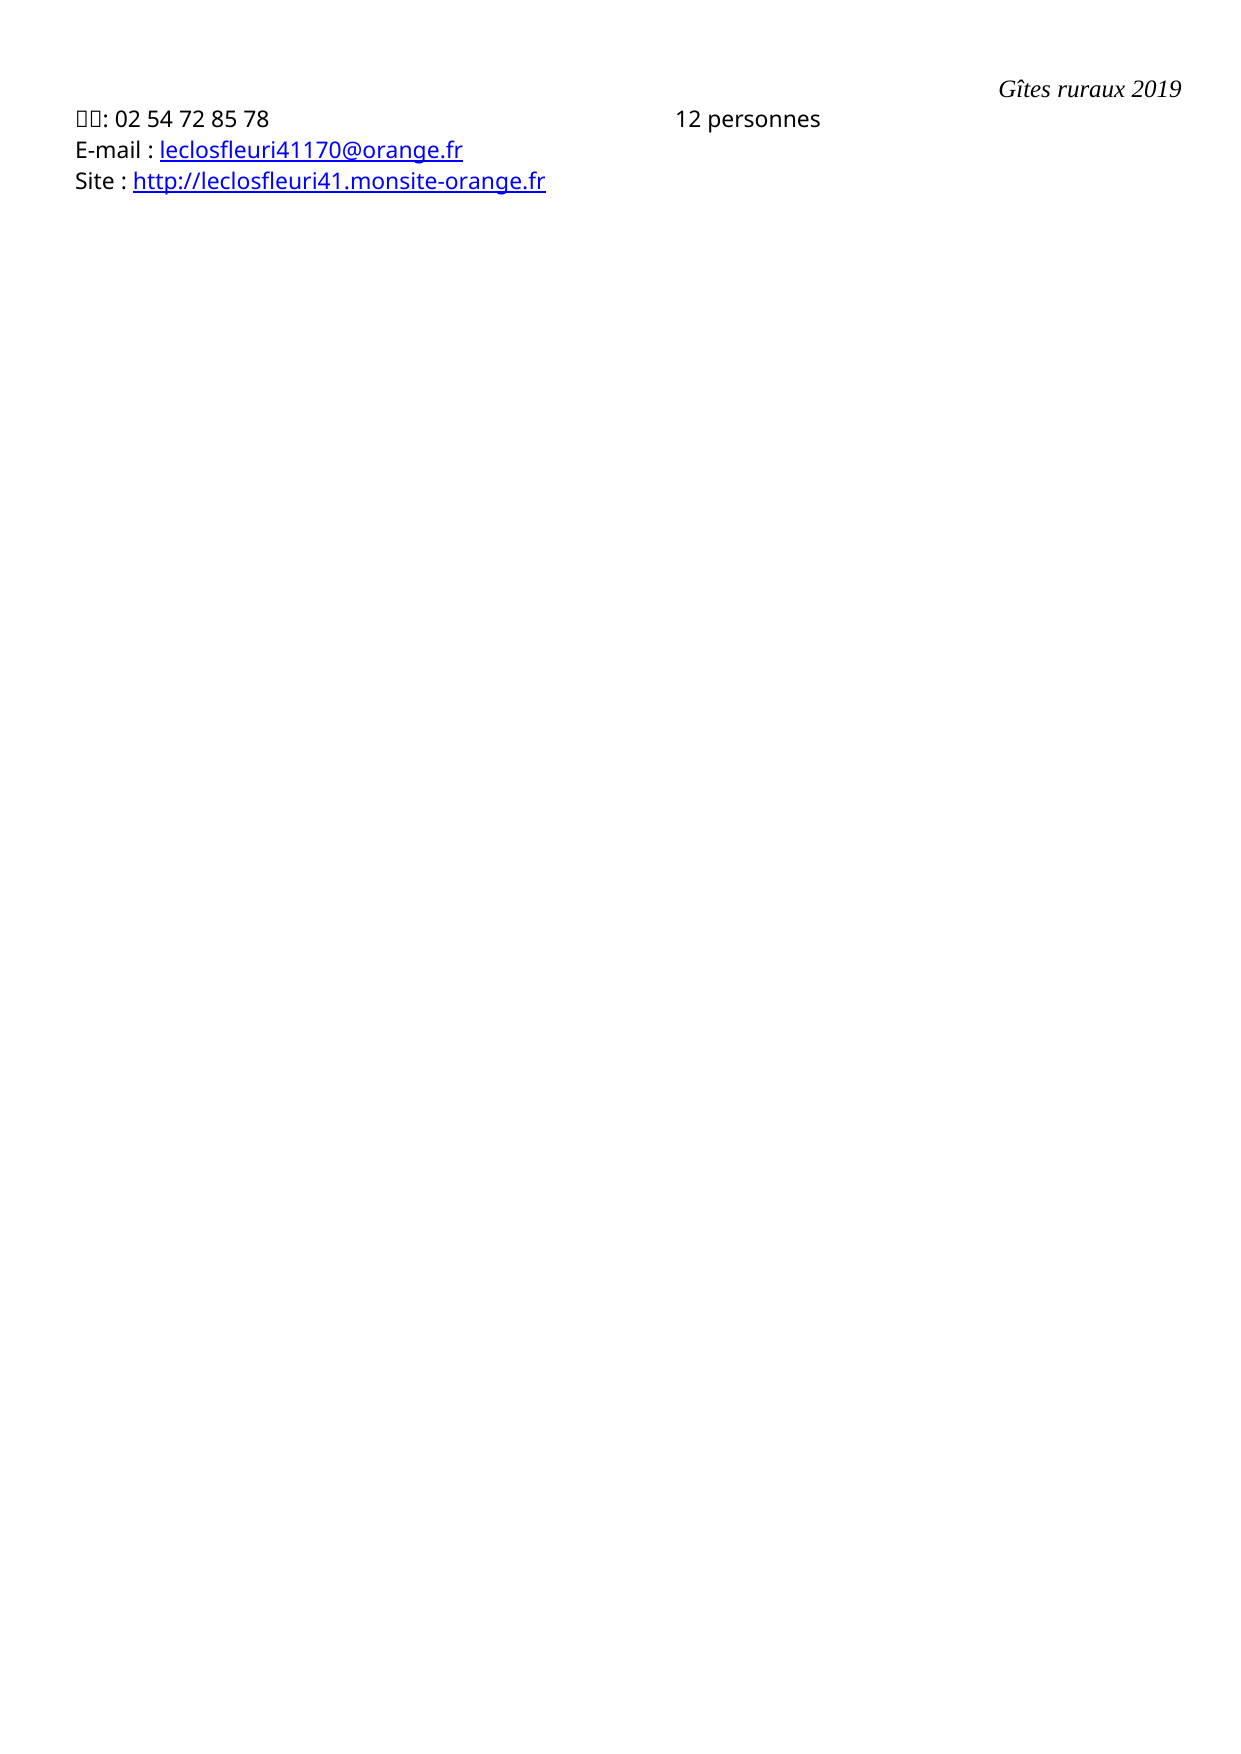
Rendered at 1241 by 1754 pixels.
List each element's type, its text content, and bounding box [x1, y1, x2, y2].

text : 02 54 72 85 78 12 personnes [75, 102, 1181, 134]
text E-mail : leclosfleuri41170@orange.fr [75, 134, 1181, 165]
text Site : http://leclosfleuri41.monsite-orange.fr [75, 165, 1181, 196]
